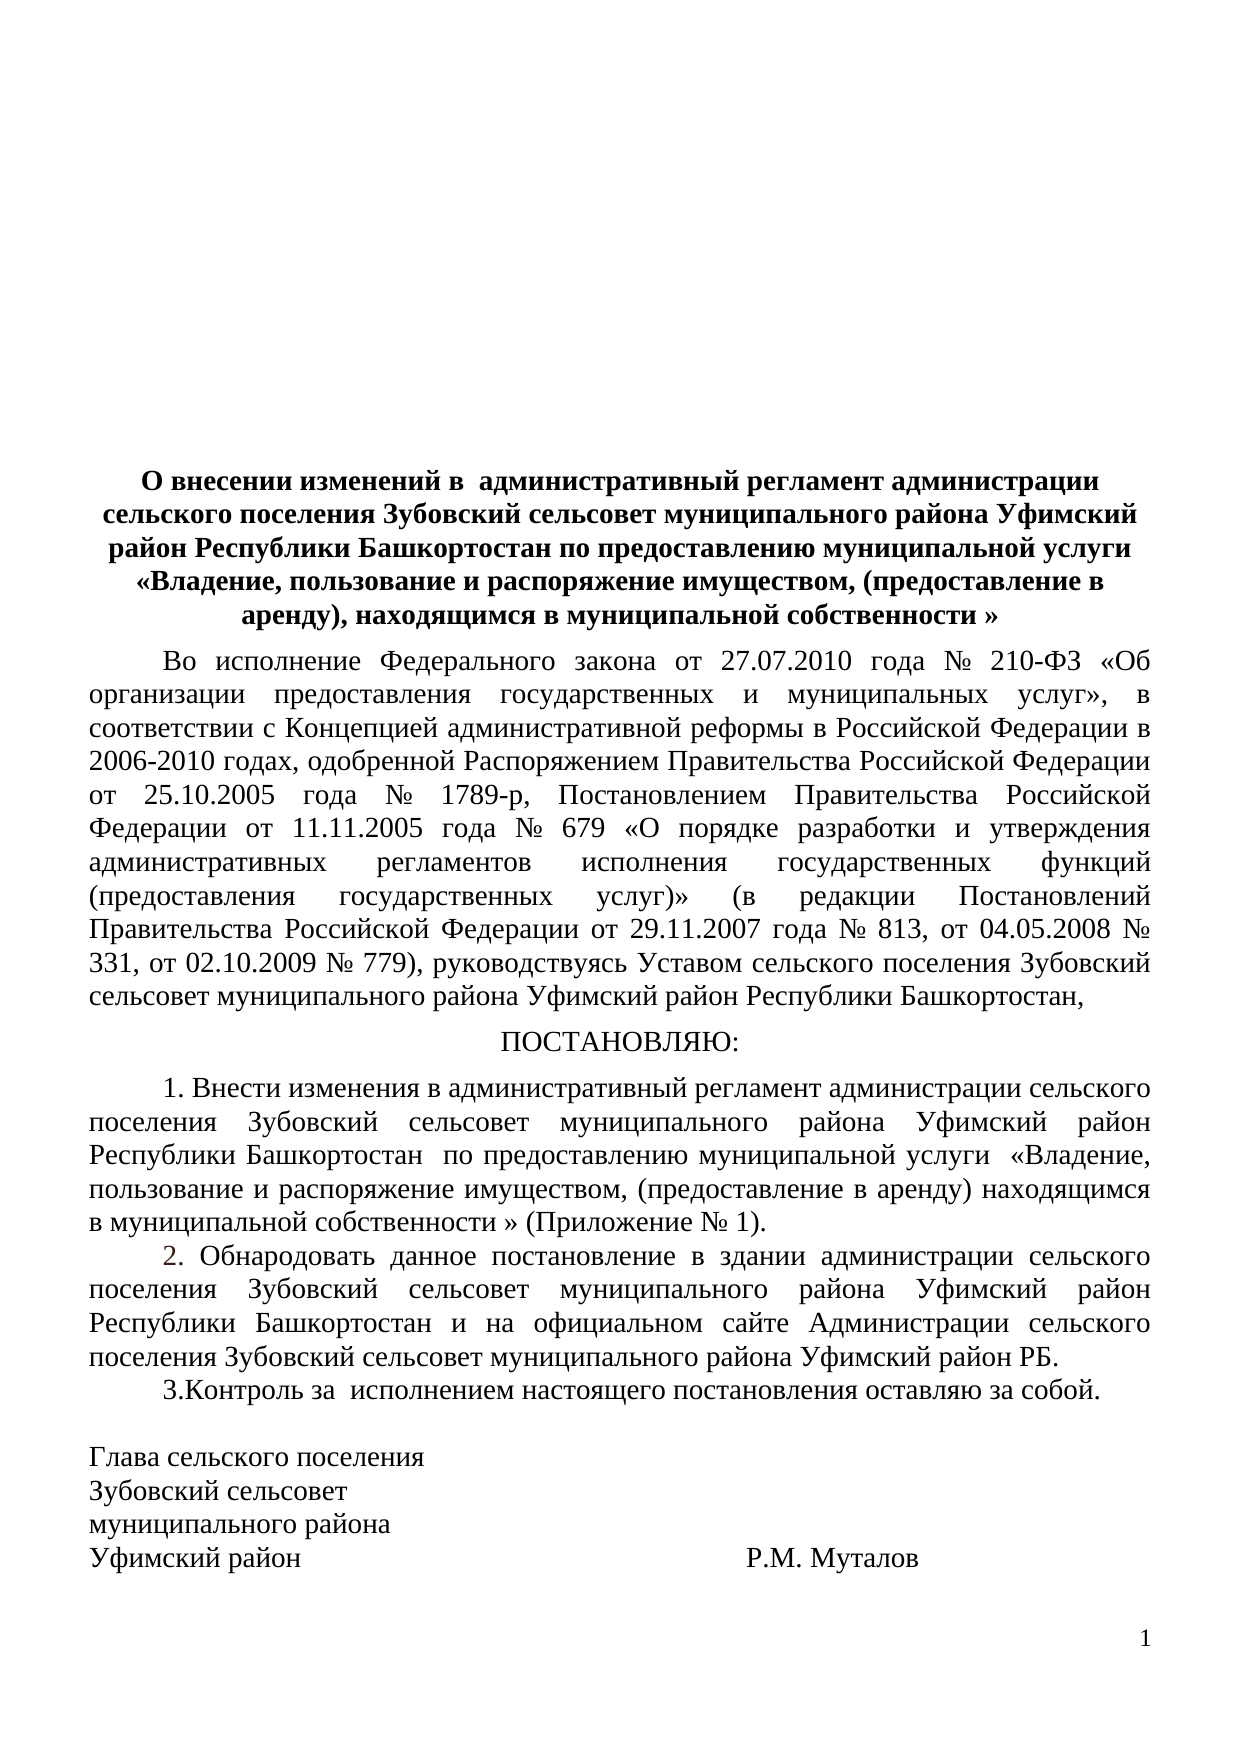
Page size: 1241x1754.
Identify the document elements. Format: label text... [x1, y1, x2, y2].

text О внесении изменений в административный регламент администрации сельского поселения Зубовский сельсовет муниципального района Уфимский район Республики Башкортостан по предоставлению муниципальной услуги «Владение, пользование и распоряжение имуществом, (предоставление в аренду), находящимся в муниципальной собственности » [89, 463, 1152, 630]
text ПОСТАНОВЛЯЮ: [89, 1024, 1152, 1058]
text Во исполнение Федерального закона от 27.07.2010 года № 210-ФЗ «Об организации предоставления государственных и муниципальных услуг», в соответствии с Концепцией административной реформы в Российской Федерации в 2006-2010 годах, одобренной Распоряжением Правительства Российской Федерации от 25.10.2005 года № 1789-р, Постановлением Правительства Российской Федерации от 11.11.2005 года № 679 «О порядке разработки и утверждения административных регламентов исполнения государственных функций (предоставления государственных услуг)» (в редакции Постановлений Правительства Российской Федерации от 29.11.2007 года № 813, от 04.05.2008 № 331, от 02.10.2009 № 779), руководствуясь Уставом сельского поселения Зубовский сельсовет муниципального района Уфимский район Республики Башкортостан, [89, 643, 1152, 1012]
text муниципального района [89, 1506, 1152, 1540]
text Уфимский район Р.М. Муталов [89, 1540, 1152, 1573]
text Глава сельского поселения [89, 1439, 1152, 1473]
text 2. Обнародовать данное постановление в здании администрации сельского поселения Зубовский сельсовет муниципального района Уфимский район Республики Башкортостан и на официальном сайте Администрации сельского поселения Зубовский сельсовет муниципального района Уфимский район РБ. [89, 1238, 1152, 1372]
text 3.Контроль за исполнением настоящего постановления оставляю за собой. [89, 1372, 1152, 1406]
text 1. Внести изменения в административный регламент администрации сельского поселения Зубовский сельсовет муниципального района Уфимский район Республики Башкортостан по предоставлению муниципальной услуги «Владение, пользование и распоряжение имуществом, (предоставление в аренду) находящимся в муниципальной собственности » (Приложение № 1). [89, 1070, 1152, 1238]
text Зубовский сельсовет [89, 1473, 1152, 1506]
